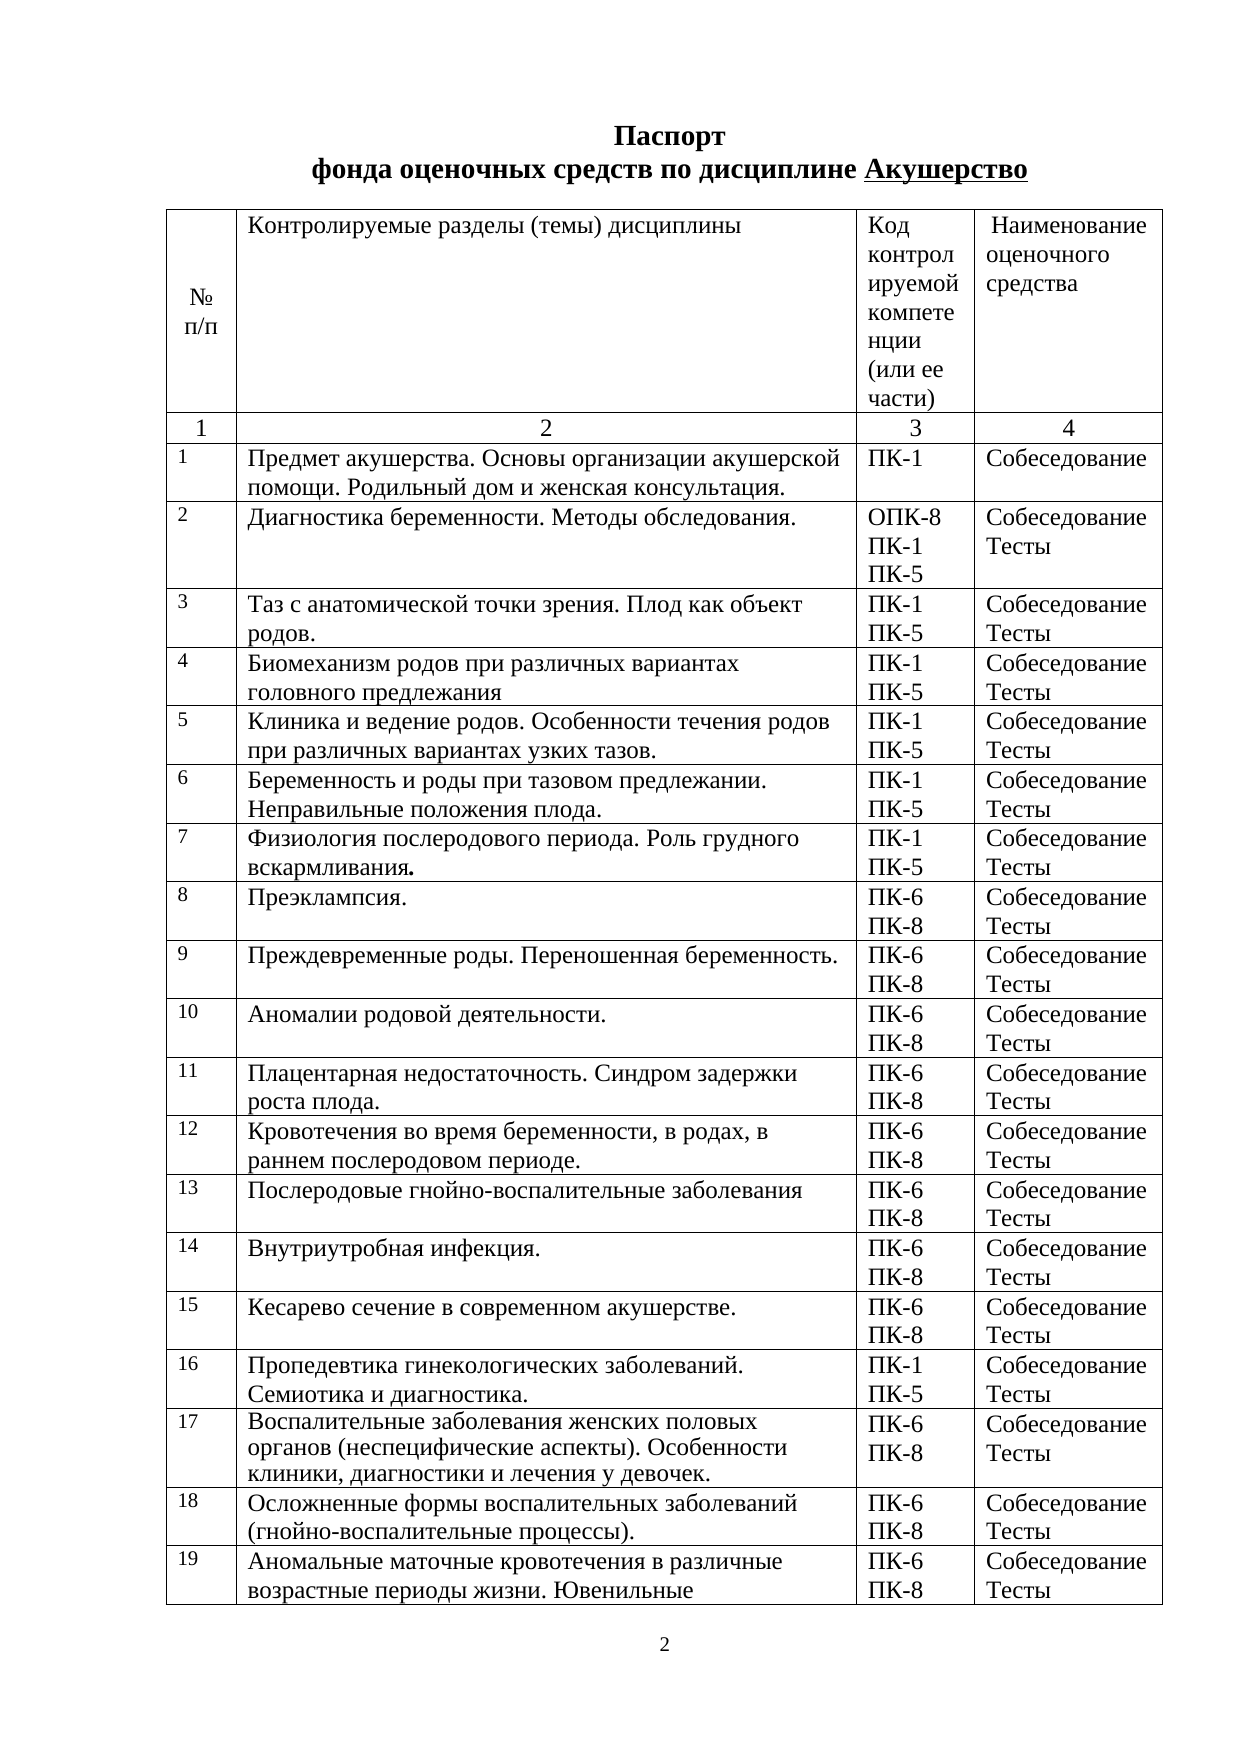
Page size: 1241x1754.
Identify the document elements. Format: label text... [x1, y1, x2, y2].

table_cell Физиология послеродового периода. Роль грудного вскармливания. [237, 824, 856, 881]
table_cell Биомеханизм родов при различных вариантах головного предлежания [237, 648, 856, 705]
table_cell 8 [167, 882, 236, 939]
table_cell 2 [167, 502, 236, 588]
table_cell Преэклампсия. [237, 882, 856, 939]
table_cell 3 [857, 413, 974, 442]
table_cell ПК-6 ПК-8 [857, 1488, 974, 1545]
table_cell ПК-6 ПК-8 [857, 999, 974, 1057]
table_cell 17 [167, 1409, 236, 1487]
table_cell 7 [167, 824, 236, 881]
table_cell 6 [167, 765, 236, 822]
table_cell 12 [167, 1116, 236, 1174]
table_cell 15 [167, 1292, 236, 1349]
table_cell Кровотечения во время беременности, в родах, в раннем послеродовом периоде. [237, 1116, 856, 1174]
table_cell Пропедевтика гинекологических заболеваний. Семиотика и диагностика. [237, 1350, 856, 1408]
table_cell ПК-6 ПК-8 [857, 1116, 974, 1174]
table_cell Аномалии родовой деятельности. [237, 999, 856, 1057]
table_cell ПК-6 ПК-8 [857, 1175, 974, 1232]
table_cell ПК-1 ПК-5 [857, 1350, 974, 1408]
table_cell Предмет акушерства. Основы организации акушерской помощи. Родильный дом и женская консультация. [237, 444, 856, 501]
table_cell Собеседование Тесты [975, 706, 1162, 764]
table_cell Беременность и роды при тазовом предлежании. Неправильные положения плода. [237, 765, 856, 822]
table_cell Преждевременные роды. Переношенная беременность. [237, 941, 856, 998]
table_cell 19 [167, 1546, 236, 1604]
table_header № п/п [167, 210, 236, 412]
table_header Код контролируемой компетенции (или ее части) [857, 210, 974, 412]
table_cell ПК-1 ПК-5 [857, 589, 974, 647]
table_cell 1 [167, 413, 236, 442]
table_cell Собеседование Тесты [975, 589, 1162, 647]
table_cell Собеседование Тесты [975, 941, 1162, 998]
table_cell Внутриутробная инфекция. [237, 1233, 856, 1291]
table_cell 16 [167, 1350, 236, 1408]
table_cell ПК-6 ПК-8 [857, 1233, 974, 1291]
table_cell Собеседование Тесты [975, 765, 1162, 822]
table_cell 18 [167, 1488, 236, 1545]
table_cell Собеседование Тесты [975, 1350, 1162, 1408]
table_cell ПК-6 ПК-8 [857, 1546, 974, 1604]
table_cell Собеседование Тесты [975, 1488, 1162, 1545]
table_cell Осложненные формы воспалительных заболеваний (гнойно-воспалительные процессы). [237, 1488, 856, 1545]
table_cell Собеседование Тесты [975, 999, 1162, 1057]
table_cell ПК-6 ПК-8 [857, 1292, 974, 1349]
table_cell Собеседование Тесты [975, 882, 1162, 939]
table_cell Клиника и ведение родов. Особенности течения родов при различных вариантах узких тазов. [237, 706, 856, 764]
table_cell Собеседование Тесты [975, 824, 1162, 881]
table_cell Собеседование Тесты [975, 1409, 1162, 1487]
text Паспорт [188, 118, 1152, 152]
table_cell Собеседование Тесты [975, 1546, 1162, 1604]
table_cell Собеседование Тесты [975, 1058, 1162, 1115]
table_cell ПК-1 ПК-5 [857, 706, 974, 764]
table_cell 11 [167, 1058, 236, 1115]
table_cell 4 [975, 413, 1162, 442]
table_cell Кесарево сечение в современном акушерстве. [237, 1292, 856, 1349]
table_cell Воспалительные заболевания женских половых органов (неспецифические аспекты). Особенности клиники, диагностики и лечения у девочек. [237, 1409, 856, 1487]
table_cell 4 [167, 648, 236, 705]
table_cell ПК-6 ПК-8 [857, 882, 974, 939]
table_cell Диагностика беременности. Методы обследования. [237, 502, 856, 588]
table_cell 14 [167, 1233, 236, 1291]
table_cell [237, 1546, 856, 1604]
table_cell 1 [167, 444, 236, 501]
table_cell 5 [167, 706, 236, 764]
table_cell Собеседование Тесты [975, 1233, 1162, 1291]
table_cell ПК-6 ПК-8 [857, 941, 974, 998]
text фонда оценочных средств по дисциплине Акушерство [188, 152, 1152, 185]
table_cell Плацентарная недостаточность. Синдром задержки роста плода. [237, 1058, 856, 1115]
table_cell 3 [167, 589, 236, 647]
table_cell Таз с анатомической точки зрения. Плод как объект родов. [237, 589, 856, 647]
table_cell Собеседование Тесты [975, 1116, 1162, 1174]
table_cell Собеседование Тесты [975, 1292, 1162, 1349]
table_cell ПК-1 ПК-5 [857, 765, 974, 822]
table_cell Собеседование [975, 444, 1162, 501]
table_cell Собеседование Тесты [975, 648, 1162, 705]
table_cell ПК-6 ПК-8 [857, 1409, 974, 1487]
table_cell Собеседование Тесты [975, 1175, 1162, 1232]
table_cell 13 [167, 1175, 236, 1232]
table_cell 2 [237, 413, 856, 442]
table_cell ПК-1 ПК-5 [857, 648, 974, 705]
table_cell Послеродовые гнойно-воспалительные заболевания [237, 1175, 856, 1232]
table_cell Собеседование Тесты [975, 502, 1162, 588]
table_cell ПК-1 [857, 444, 974, 501]
table_cell ОПК-8 ПК-1 ПК-5 [857, 502, 974, 588]
table_cell 9 [167, 941, 236, 998]
table_header Контролируемые разделы (темы) дисциплины [237, 210, 856, 412]
table_cell 10 [167, 999, 236, 1057]
table_cell ПК-1 ПК-5 [857, 824, 974, 881]
table_header Наименование оценочного средства [975, 210, 1162, 412]
table_cell ПК-6 ПК-8 [857, 1058, 974, 1115]
